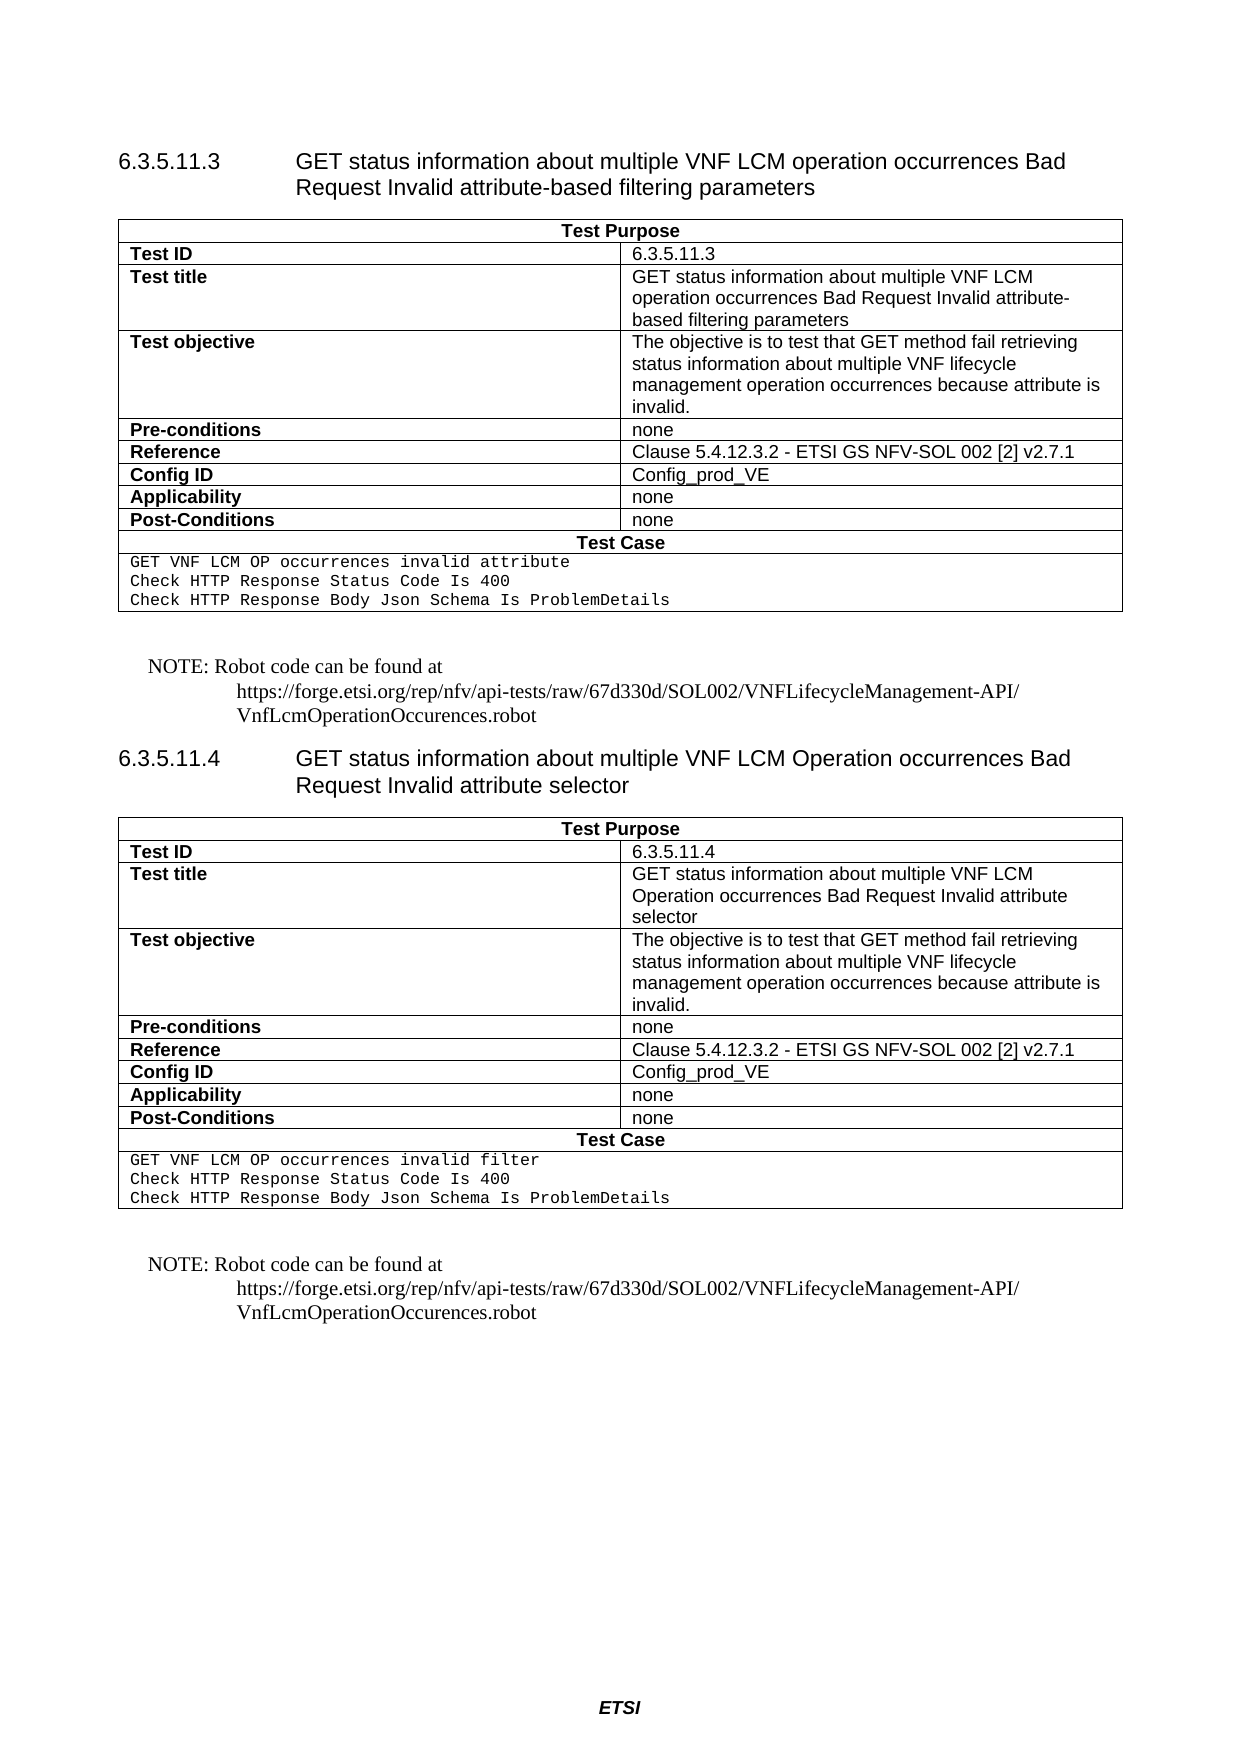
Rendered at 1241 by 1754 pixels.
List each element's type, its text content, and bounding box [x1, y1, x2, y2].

subtitle 6.3.5.11.4 GET status information about multiple VNF LCM Operation occurrences Bad Request Invalid attribute selector [118, 745, 1122, 798]
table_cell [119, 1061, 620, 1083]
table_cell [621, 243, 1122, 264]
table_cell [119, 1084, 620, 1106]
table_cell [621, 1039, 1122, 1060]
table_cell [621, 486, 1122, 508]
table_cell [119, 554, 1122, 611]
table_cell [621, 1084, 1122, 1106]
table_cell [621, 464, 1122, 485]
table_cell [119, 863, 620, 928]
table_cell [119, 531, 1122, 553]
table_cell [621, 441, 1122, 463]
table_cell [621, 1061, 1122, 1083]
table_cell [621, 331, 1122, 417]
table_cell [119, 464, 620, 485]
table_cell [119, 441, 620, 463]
subtitle 6.3.5.11.3 GET status information about multiple VNF LCM operation occurrences Bad Request Invalid attribute-based filtering parameters [118, 148, 1122, 200]
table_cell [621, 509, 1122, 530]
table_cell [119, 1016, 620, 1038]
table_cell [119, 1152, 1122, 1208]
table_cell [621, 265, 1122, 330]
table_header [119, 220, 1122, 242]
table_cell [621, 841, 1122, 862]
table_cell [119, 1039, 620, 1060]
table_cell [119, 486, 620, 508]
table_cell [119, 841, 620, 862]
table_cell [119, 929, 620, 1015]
text NOTE: Robot code can be found at https://forge.etsi.org/rep/nfv/api-tests/raw/67d330d/SOL002/VNFLifecycleManagement-API/VnfLcmOperationOccurences.robot [148, 654, 1122, 727]
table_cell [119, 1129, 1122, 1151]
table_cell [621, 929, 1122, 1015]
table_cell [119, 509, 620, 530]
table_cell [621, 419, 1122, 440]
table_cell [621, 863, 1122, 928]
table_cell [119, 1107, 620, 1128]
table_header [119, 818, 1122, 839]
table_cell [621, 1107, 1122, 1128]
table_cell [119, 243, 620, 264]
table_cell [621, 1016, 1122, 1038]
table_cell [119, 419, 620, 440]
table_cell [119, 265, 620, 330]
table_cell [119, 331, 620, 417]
text NOTE: Robot code can be found at https://forge.etsi.org/rep/nfv/api-tests/raw/67d330d/SOL002/VNFLifecycleManagement-API/VnfLcmOperationOccurences.robot [148, 1252, 1122, 1324]
